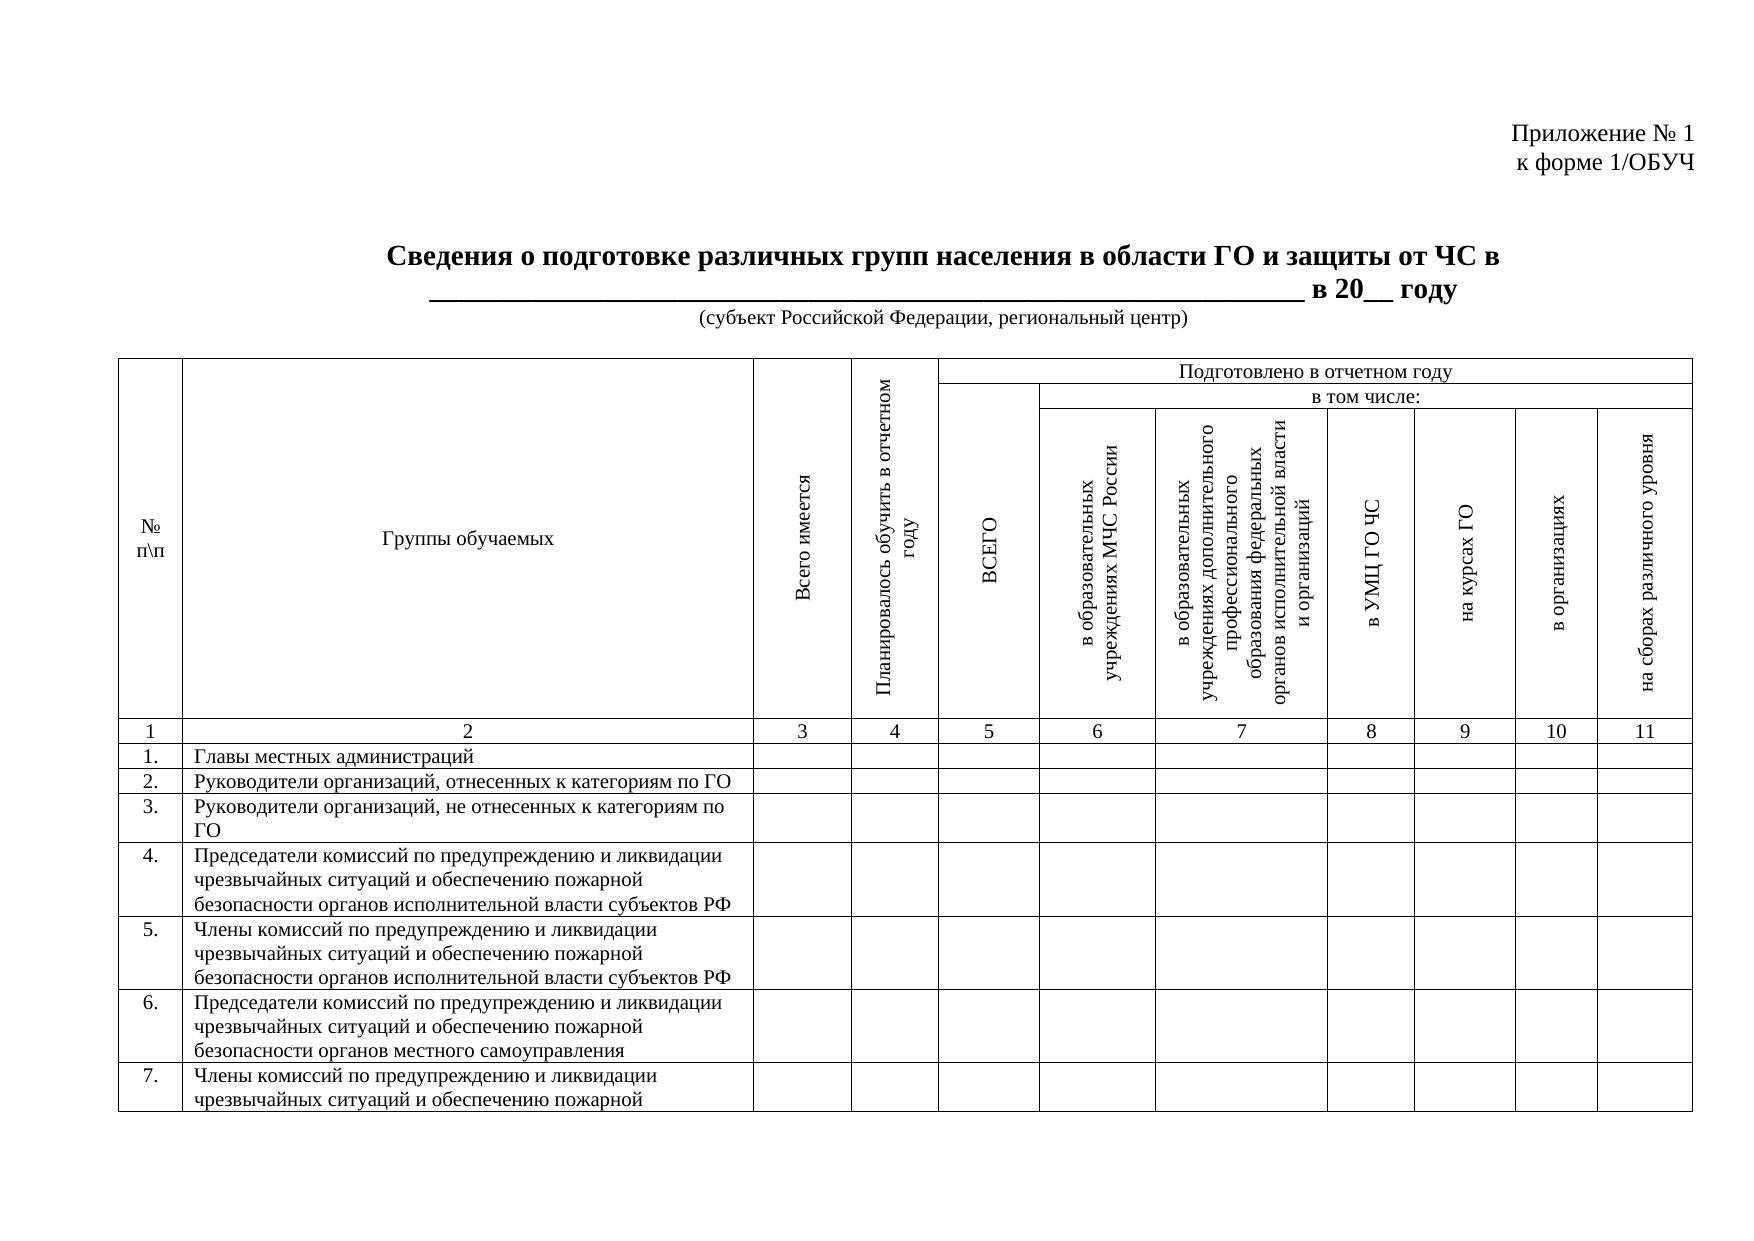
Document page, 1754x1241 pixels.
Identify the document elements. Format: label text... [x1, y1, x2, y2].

table_cell 8 [1328, 719, 1414, 743]
table_cell в образовательных учреждениях дополнительного профессионального образования федеральных органов исполнительной власти и организаций [1156, 409, 1327, 718]
table_cell 3 [754, 719, 851, 743]
table_cell [1516, 769, 1597, 793]
table_header Планировалось обучить в отчетном году [852, 359, 938, 718]
table_header Подготовлено в отчетном году [939, 359, 1692, 383]
table_cell [1328, 843, 1414, 916]
table_cell [1598, 843, 1692, 916]
table_cell [1040, 744, 1155, 768]
table_cell [1516, 1063, 1597, 1111]
table_cell [1415, 990, 1515, 1062]
text Приложение № 1 [118, 118, 1695, 147]
table_cell Члены комиссий по предупреждению и ликвидации чрезвычайных ситуаций и обеспечению пожарной безопасности органов исполнительной власти субъектов РФ [183, 917, 753, 989]
table_cell [1156, 769, 1327, 793]
table_cell Председатели комиссий по предупреждению и ликвидации чрезвычайных ситуаций и обеспечению пожарной безопасности органов исполнительной власти субъектов РФ [183, 843, 753, 916]
table_cell в УМЦ ГО ЧС [1328, 409, 1414, 718]
table_cell [754, 843, 851, 916]
table_cell [852, 843, 938, 916]
table_cell [1598, 769, 1692, 793]
table_cell [939, 843, 1039, 916]
table_cell [1328, 744, 1414, 768]
table_cell [1156, 990, 1327, 1062]
table_cell Руководители организаций, не отнесенных к категориям по ГО [183, 794, 753, 842]
table_cell [1156, 794, 1327, 842]
table_cell [1598, 794, 1692, 842]
table_cell на сборах различного уровня [1598, 409, 1692, 718]
text ____________________________________________________________ в 20__ году [118, 271, 1695, 305]
table_header Группы обучаемых [183, 359, 753, 718]
table_cell 2. [119, 769, 182, 793]
table_cell [1040, 990, 1155, 1062]
table_cell [1156, 843, 1327, 916]
table_cell [1415, 744, 1515, 768]
table_cell Главы местных администраций [183, 744, 753, 768]
table_header Всего имеется [754, 359, 851, 718]
table_cell [1040, 769, 1155, 793]
table_cell 4 [852, 719, 938, 743]
table_cell [1040, 843, 1155, 916]
table_cell [1328, 1063, 1414, 1111]
table_cell [1156, 917, 1327, 989]
table_cell [754, 990, 851, 1062]
table_cell [1415, 769, 1515, 793]
table_cell [1415, 843, 1515, 916]
table_cell в образовательных учреждениях МЧС России [1040, 409, 1155, 718]
table_cell [1598, 1063, 1692, 1111]
text (субъект Российской Федерации, региональный центр) [118, 305, 1695, 329]
table_cell [939, 794, 1039, 842]
table_cell [1328, 794, 1414, 842]
table_cell [1516, 744, 1597, 768]
table_cell Руководители организаций, отнесенных к категориям по ГО [183, 769, 753, 793]
table_cell [939, 917, 1039, 989]
table_cell [754, 769, 851, 793]
table_cell [1598, 744, 1692, 768]
table_cell [754, 1063, 851, 1111]
table_cell [852, 794, 938, 842]
table_cell [1516, 917, 1597, 989]
table_cell [1516, 794, 1597, 842]
table_cell [1040, 794, 1155, 842]
table_cell [1516, 843, 1597, 916]
table_cell в том числе: [1040, 384, 1692, 408]
table_cell 2 [183, 719, 753, 743]
table_cell [852, 744, 938, 768]
table_cell [1415, 917, 1515, 989]
table_cell [1328, 917, 1414, 989]
table_cell [1156, 744, 1327, 768]
table_header № п\п [119, 359, 182, 718]
table_cell 11 [1598, 719, 1692, 743]
table_cell 5 [939, 719, 1039, 743]
table_cell [1040, 1063, 1155, 1111]
table_cell [939, 769, 1039, 793]
table_cell [1156, 1063, 1327, 1111]
table_cell 1 [119, 719, 182, 743]
table_cell Председатели комиссий по предупреждению и ликвидации чрезвычайных ситуаций и обеспечению пожарной безопасности органов местного самоуправления [183, 990, 753, 1062]
table_cell на курсах ГО [1415, 409, 1515, 718]
table_cell 5. [119, 917, 182, 989]
table_cell 9 [1415, 719, 1515, 743]
table_cell [1040, 917, 1155, 989]
table_cell 4. [119, 843, 182, 916]
table_cell [1415, 794, 1515, 842]
table_cell [1598, 990, 1692, 1062]
table_cell 1. [119, 744, 182, 768]
table_cell в организациях [1516, 409, 1597, 718]
table_cell 10 [1516, 719, 1597, 743]
table_cell 7. [119, 1063, 182, 1111]
table_cell 6. [119, 990, 182, 1062]
table_cell [754, 744, 851, 768]
text к форме 1/ОБУЧ [118, 147, 1695, 176]
table_cell 3. [119, 794, 182, 842]
text Сведения о подготовке различных групп населения в области ГО и защиты от ЧС в [118, 238, 1695, 271]
table_cell 6 [1040, 719, 1155, 743]
table_cell [1516, 990, 1597, 1062]
table_cell [754, 917, 851, 989]
table_cell [852, 769, 938, 793]
table_cell [1415, 1063, 1515, 1111]
table_cell [939, 744, 1039, 768]
table_cell [852, 917, 938, 989]
table_cell 7 [1156, 719, 1327, 743]
table_cell [1328, 990, 1414, 1062]
table_cell [939, 990, 1039, 1062]
table_cell [1328, 769, 1414, 793]
table_cell [754, 794, 851, 842]
table_cell [1598, 917, 1692, 989]
table_cell Члены комиссий по предупреждению и ликвидации чрезвычайных ситуаций и обеспечению пожарной безопасности органов местного самоуправления [183, 1063, 753, 1111]
table_cell [852, 1063, 938, 1111]
table_cell [852, 990, 938, 1062]
table_cell ВСЕГО [939, 384, 1039, 718]
table_cell [939, 1063, 1039, 1111]
